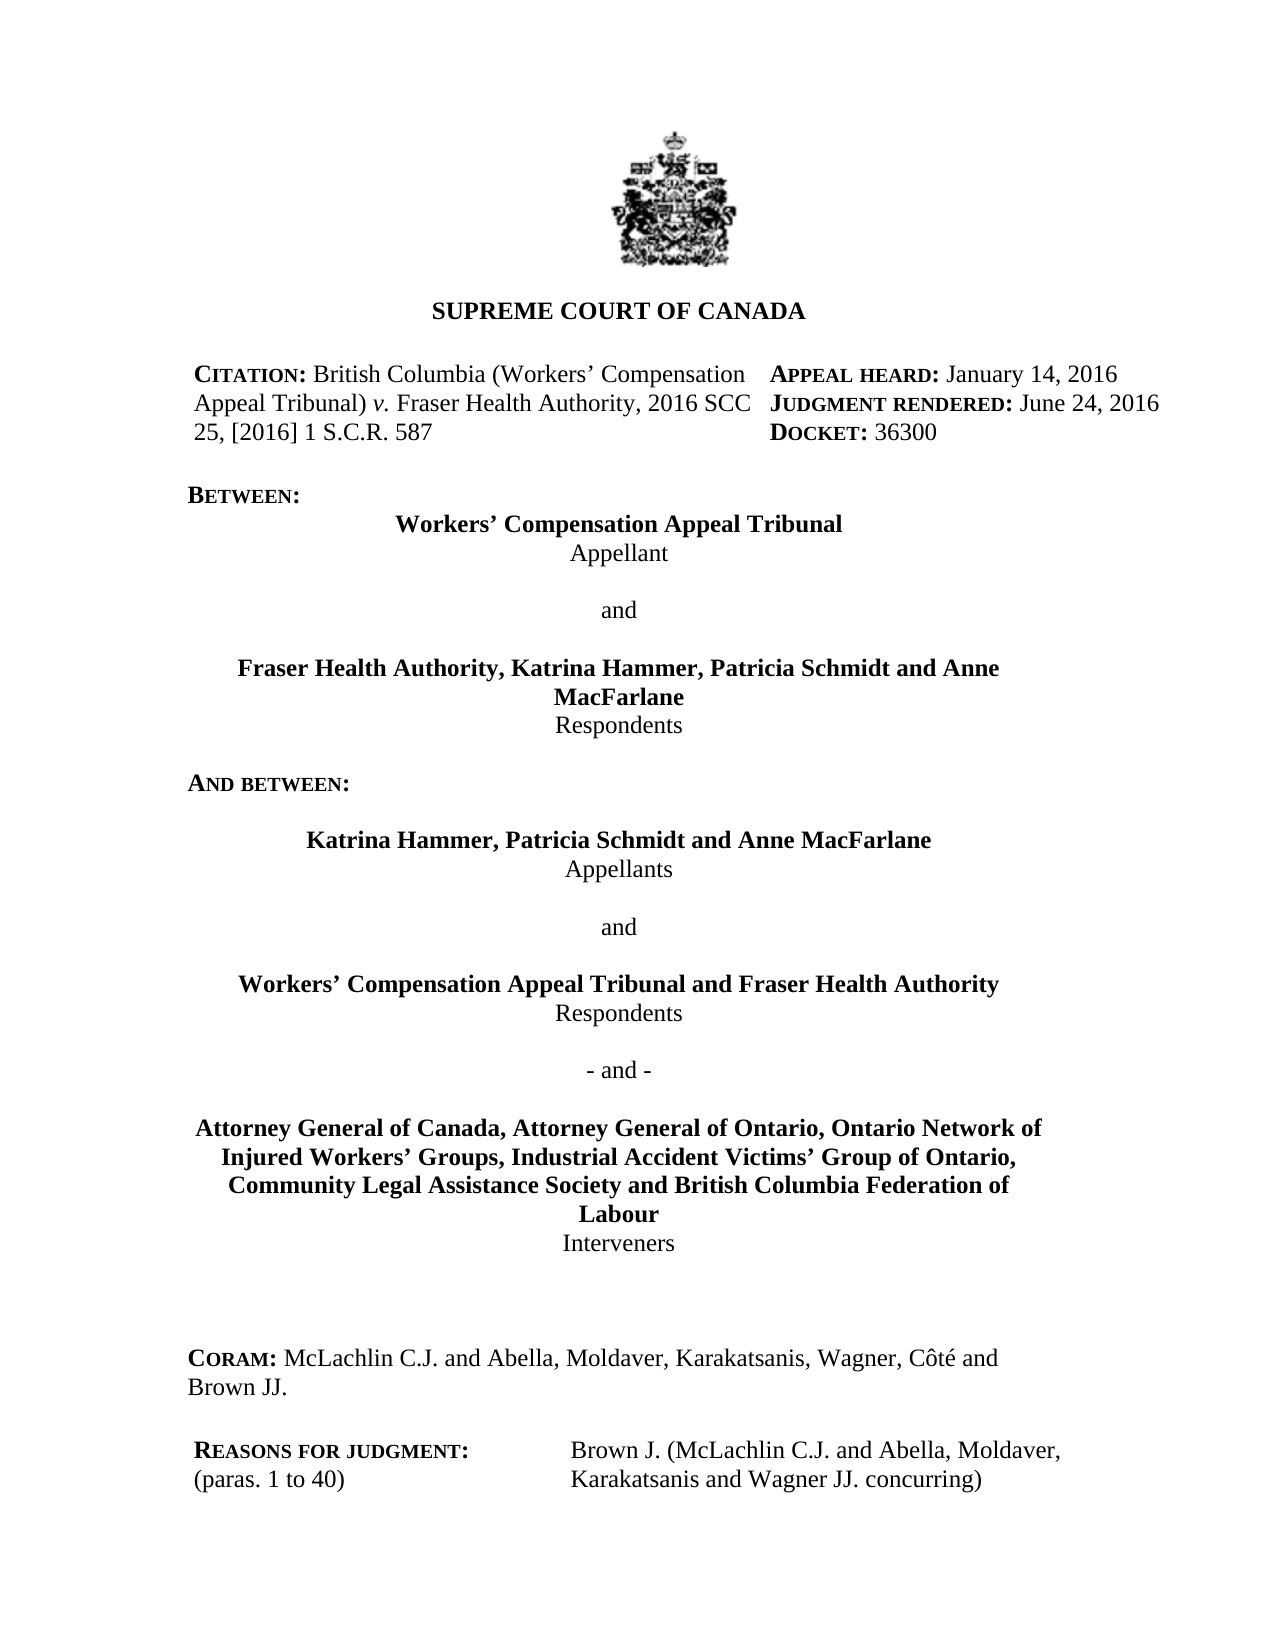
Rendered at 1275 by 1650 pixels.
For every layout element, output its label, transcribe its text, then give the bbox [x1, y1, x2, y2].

table_header Reasons for judgment: (paras. 1 to 40) [188, 1429, 564, 1499]
text Attorney General of Canada, Attorney General of Ontario, Ontario Network of Injured Workers’ Groups, Industrial Accident Victims’ Group of Ontario, Community Legal Assistance Society and British Columbia Federation of Labour [187, 1113, 1050, 1228]
text Appellants [187, 854, 1050, 883]
text Coram: McLachlin C.J. and Abella, Moldaver, Karakatsanis, Wagner, Côté and Brown JJ. [187, 1343, 1050, 1400]
text and [187, 912, 1050, 940]
text Interveners [187, 1228, 1050, 1257]
text Between: [187, 480, 1050, 509]
text Workers’ Compensation Appeal Tribunal and Fraser Health Authority [187, 969, 1050, 998]
table_header Citation: British Columbia (Workers’ Compensation Appeal Tribunal) v. Fraser Health Authority, 2016 SCC 25, [2016] 1 S.C.R. 587 [188, 353, 763, 452]
text Fraser Health Authority, Katrina Hammer, Patricia Schmidt and Anne MacFarlane [187, 653, 1050, 710]
text Appellant [187, 538, 1050, 567]
text Respondents [187, 710, 1050, 739]
table_header Appeal heard: January 14, 2016 Judgment rendered: June 24, 2016 Docket: 36300 [764, 353, 1185, 452]
text And between: [187, 768, 1050, 797]
text - and - [187, 1055, 1050, 1084]
picture [610, 131, 740, 267]
text SUPREME COURT OF CANADA [187, 296, 1050, 324]
table_header Brown J. (McLachlin C.J. and Abella, Moldaver, Karakatsanis and Wagner JJ. concurring) [564, 1429, 1185, 1499]
text Workers’ Compensation Appeal Tribunal [187, 509, 1050, 538]
text Respondents [187, 998, 1050, 1027]
text and [187, 595, 1050, 624]
text Katrina Hammer, Patricia Schmidt and Anne MacFarlane [187, 825, 1050, 854]
